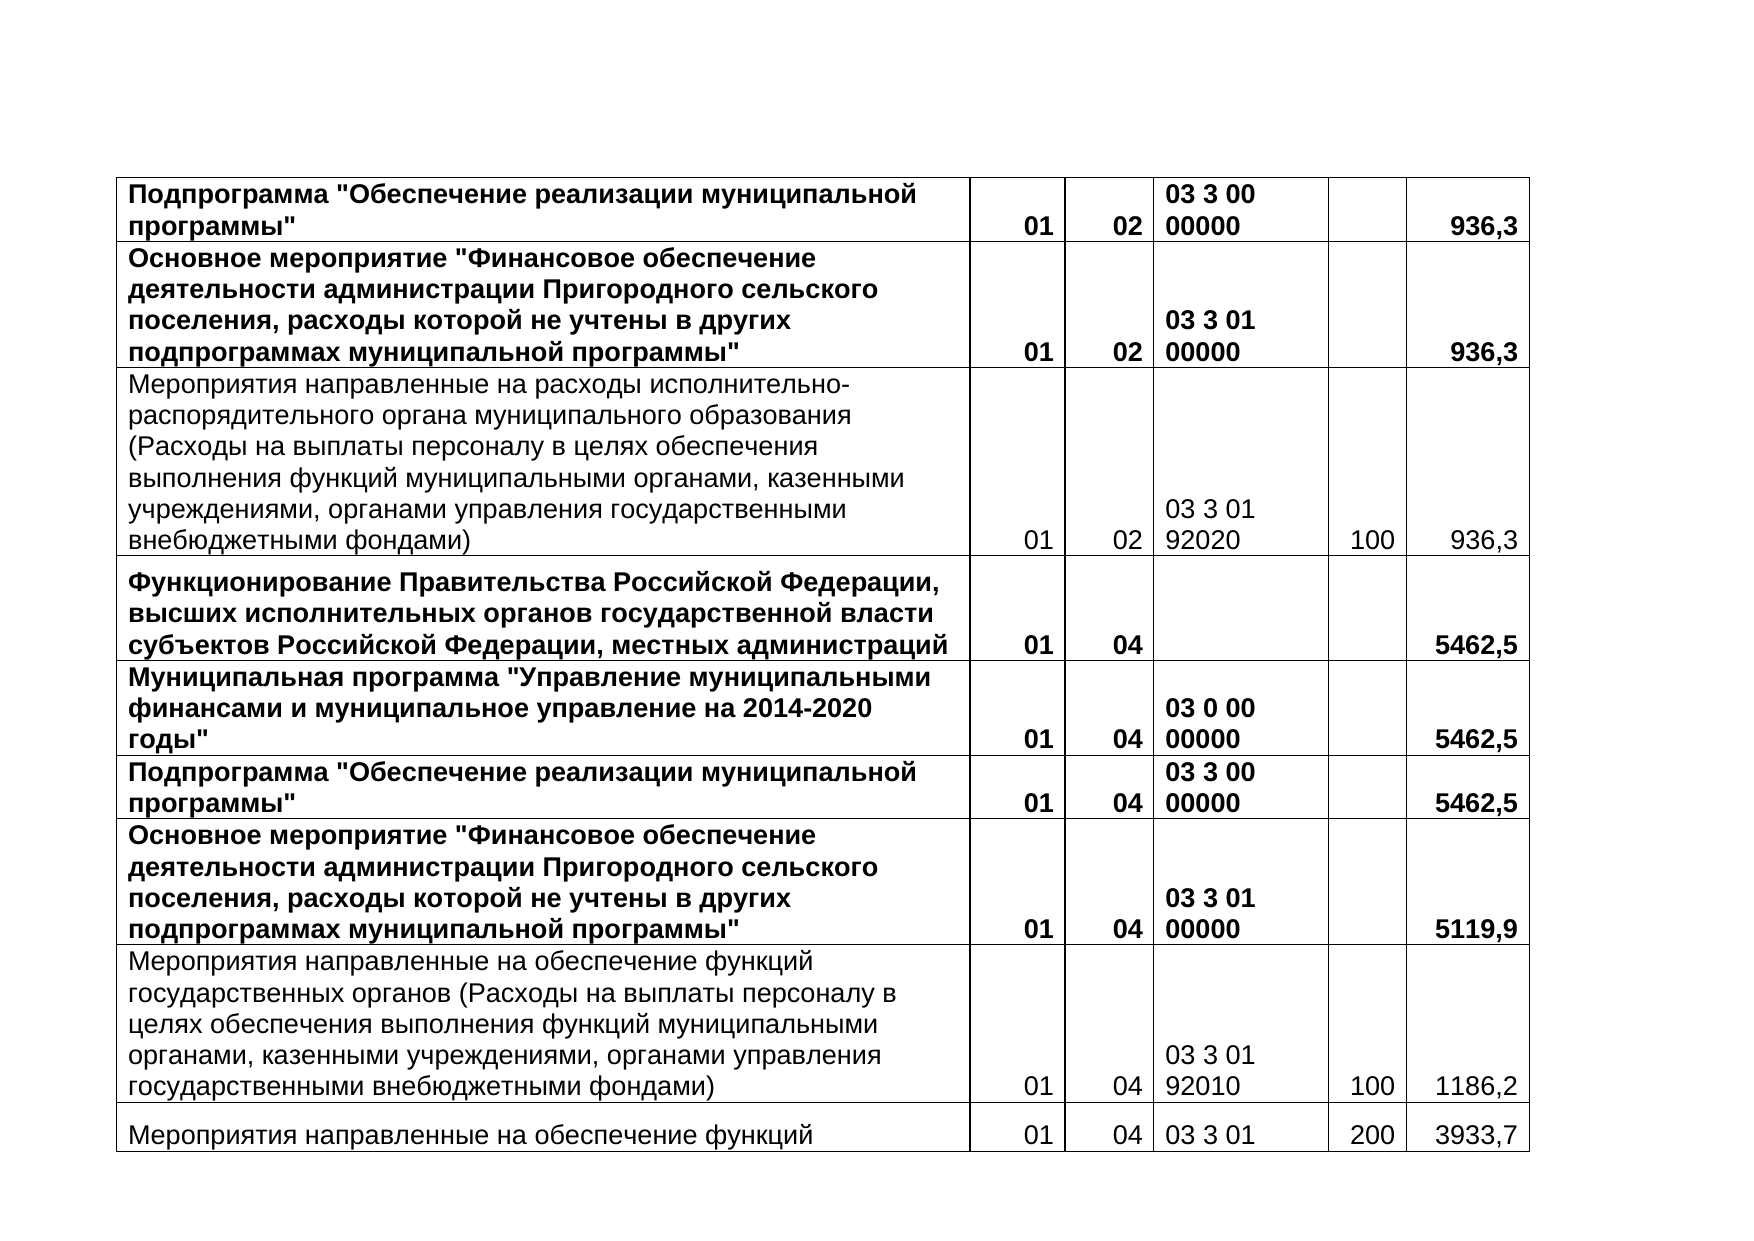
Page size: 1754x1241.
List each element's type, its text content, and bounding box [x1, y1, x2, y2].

table_cell 936,3 [1407, 368, 1529, 555]
table_cell 04 [1066, 756, 1153, 818]
table_cell 03 3 01 92010 [1154, 1103, 1328, 1151]
table_cell 03 3 01 92020 [1154, 368, 1328, 555]
table_cell 01 [971, 1103, 1064, 1151]
table_cell Мероприятия направленные на обеспечение функций государственных органов (Расходы на выплаты персоналу в целях обеспечения выполнения функций муниципальными органами, казенными учреждениями, органами управления государственными внебюджетными фондами) [117, 945, 969, 1102]
table_cell [1329, 661, 1406, 755]
table_cell 01 [971, 661, 1064, 755]
table_cell 01 [971, 242, 1064, 367]
table_cell [1329, 756, 1406, 818]
table_cell 5119,9 [1407, 819, 1529, 944]
table_cell 03 3 00 00000 [1154, 756, 1328, 818]
table_cell Мероприятия направленные на расходы исполнительно-распорядительного органа муниципального образования (Расходы на выплаты персоналу в целях обеспечения выполнения функций муниципальными органами, казенными учреждениями, органами управления государственными внебюджетными фондами) [117, 368, 969, 555]
table_cell Подпрограмма "Обеспечение реализации муниципальной программы" [117, 756, 969, 818]
table_cell 100 [1329, 945, 1406, 1102]
table_cell 936,3 [1407, 178, 1529, 241]
table_cell 02 [1066, 242, 1153, 367]
table_cell Основное мероприятие "Финансовое обеспечение деятельности администрации Пригородного сельского поселения, расходы которой не учтены в других подпрограммах муниципальной программы" [117, 242, 969, 367]
table_cell 03 3 01 00000 [1154, 242, 1328, 367]
table_cell 1186,2 [1407, 945, 1529, 1102]
table_cell 04 [1066, 945, 1153, 1102]
table_cell Подпрограмма "Обеспечение реализации муниципальной программы" [117, 178, 969, 241]
table_cell 03 3 00 00000 [1154, 178, 1328, 241]
table_cell 02 [1066, 178, 1153, 241]
table_cell 01 [971, 756, 1064, 818]
table_cell 01 [971, 556, 1064, 660]
table_cell 3933,7 [1407, 1103, 1529, 1151]
table_cell [1329, 556, 1406, 660]
table_cell 200 [1329, 1103, 1406, 1151]
table_cell 03 3 01 00000 [1154, 819, 1328, 944]
table_cell 04 [1066, 661, 1153, 755]
table_cell 04 [1066, 556, 1153, 660]
table_cell [1154, 556, 1328, 660]
table_cell 100 [1329, 368, 1406, 555]
table_cell Основное мероприятие "Финансовое обеспечение деятельности администрации Пригородного сельского поселения, расходы которой не учтены в других подпрограммах муниципальной программы" [117, 819, 969, 944]
table_cell 04 [1066, 819, 1153, 944]
table_cell 5462,5 [1407, 556, 1529, 660]
table_cell [1329, 242, 1406, 367]
table_cell 5462,5 [1407, 756, 1529, 818]
table_cell 02 [1066, 368, 1153, 555]
table_cell Муниципальная программа "Управление муниципальными финансами и муниципальное управление на 2014-2020 годы" [117, 661, 969, 755]
table_cell 01 [971, 368, 1064, 555]
table_cell 04 [1066, 1103, 1153, 1151]
table_cell 936,3 [1407, 242, 1529, 367]
table_cell 5462,5 [1407, 661, 1529, 755]
table_cell 01 [971, 819, 1064, 944]
table_cell 03 0 00 00000 [1154, 661, 1328, 755]
table_cell [1329, 178, 1406, 241]
table_cell 01 [971, 178, 1064, 241]
table_cell 03 3 01 92010 [1154, 945, 1328, 1102]
table_cell [1329, 819, 1406, 944]
table_cell 01 [971, 945, 1064, 1102]
table_cell Функционирование Правительства Российской Федерации, высших исполнительных органов государственной власти субъектов Российской Федерации, местных администраций [117, 556, 969, 660]
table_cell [117, 1103, 969, 1151]
